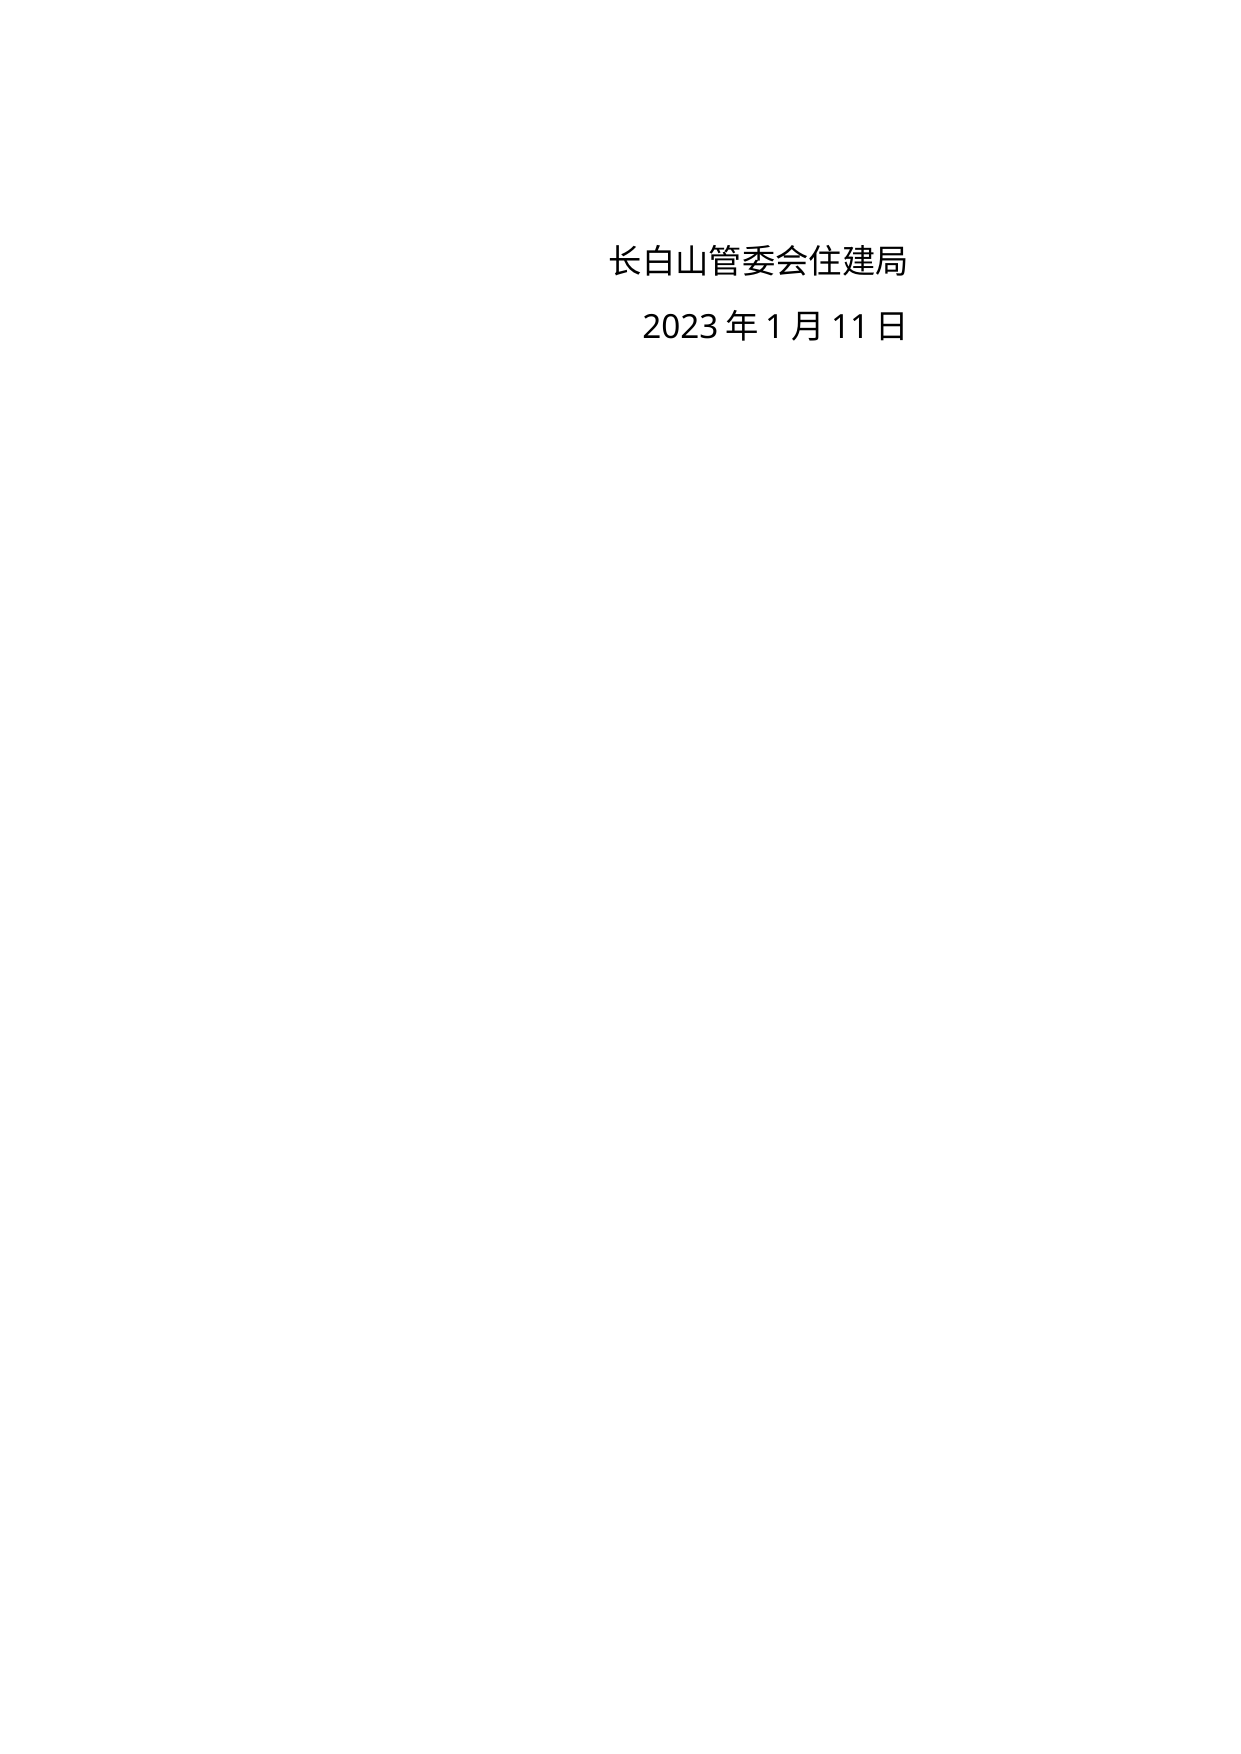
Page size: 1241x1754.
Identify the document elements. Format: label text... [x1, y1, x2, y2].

text 长白山管委会住建局 [187, 227, 1053, 292]
text 2023年1月11日 [187, 292, 1053, 357]
